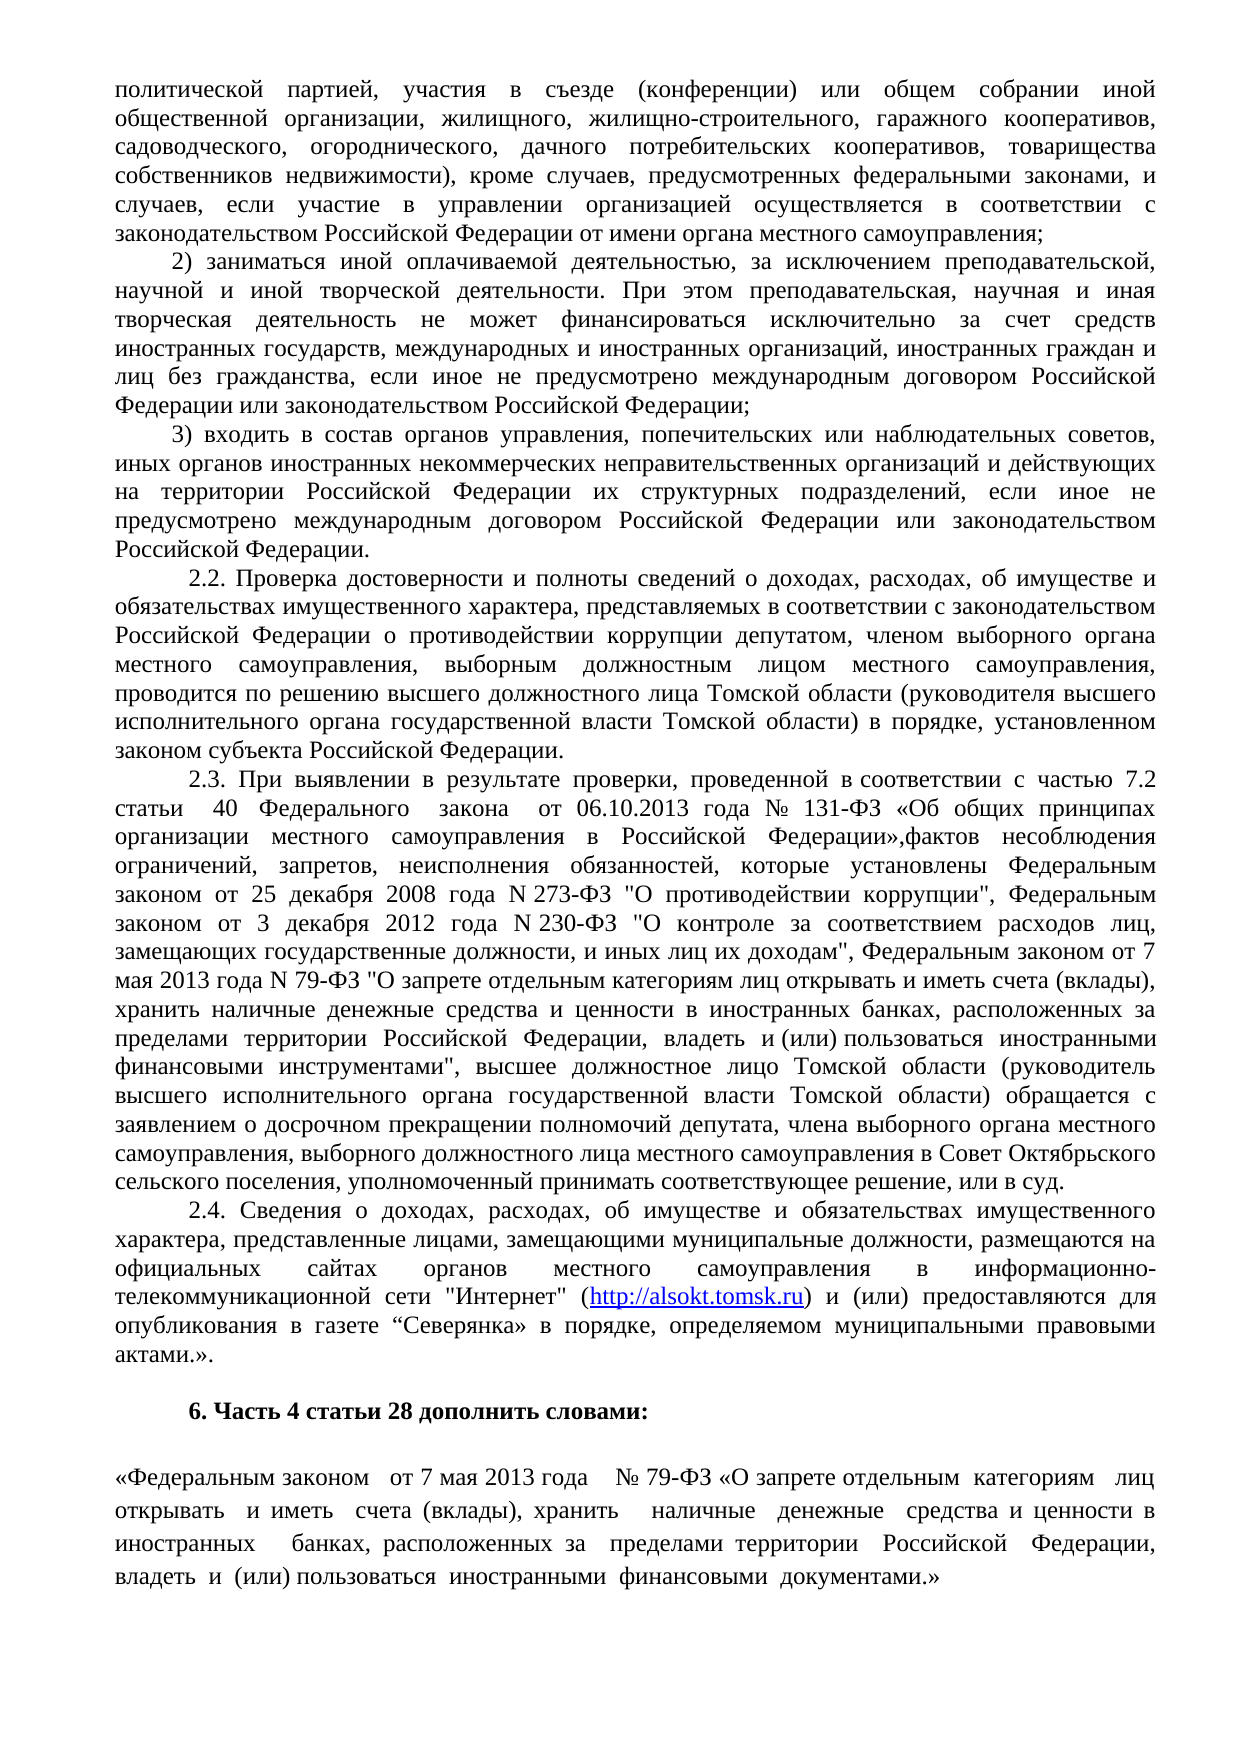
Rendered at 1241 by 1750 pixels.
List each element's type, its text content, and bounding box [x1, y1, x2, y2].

text 2.4. Сведения о доходах, расходах, об имуществе и обязательствах имущественного характера, представленные лицами, замещающими муниципальные должности, размещаются на официальных сайтах органов местного самоуправления в информационно-телекоммуникационной сети "Интернет" (http://alsokt.tomsk.ru) и (или) предоставляются для опубликования в газете “Северянка» в порядке, определяемом муниципальными правовыми актами.». [114, 1195, 1157, 1368]
text 2.3. При выявлении в результате проверки, проведенной в соответствии с частью 7.2 статьи 40 Федерального закона от 06.10.2013 года № 131-ФЗ «Об общих принципах организации местного самоуправления в Российской Федерации»,фактов несоблюдения ограничений, запретов, неисполнения обязанностей, которые установлены Федеральным законом от 25 декабря 2008 года N 273-ФЗ "О противодействии коррупции", Федеральным законом от 3 декабря 2012 года N 230-ФЗ "О контроле за соответствием расходов лиц, замещающих государственные должности, и иных лиц их доходам", Федеральным законом от 7 мая 2013 года N 79-ФЗ "О запрете отдельным категориям лиц открывать и иметь счета (вклады), хранить наличные денежные средства и ценности в иностранных банках, расположенных за пределами территории Российской Федерации, владеть и (или) пользоваться иностранными финансовыми инструментами", высшее должностное лицо Томской области (руководитель высшего исполнительного органа государственной власти Томской области) обращается с заявлением о досрочном прекращении полномочий депутата, члена выборного органа местного самоуправления, выборного должностного лица местного самоуправления в Совет Октябрьского сельского поселения, уполномоченный принимать соответствующее решение, или в суд. [114, 764, 1157, 1195]
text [114, 74, 1157, 246]
text 2) заниматься иной оплачиваемой деятельностью, за исключением преподавательской, научной и иной творческой деятельности. При этом преподавательская, научная и иная творческая деятельность не может финансироваться исключительно за счет средств иностранных государств, международных и иностранных организаций, иностранных граждан и лиц без гражданства, если иное не предусмотрено международным договором Российской Федерации или законодательством Российской Федерации; [114, 246, 1157, 419]
text 3) входить в состав органов управления, попечительских или наблюдательных советов, иных органов иностранных некоммерческих неправительственных организаций и действующих на территории Российской Федерации их структурных подразделений, если иное не предусмотрено международным договором Российской Федерации или законодательством Российской Федерации. [114, 419, 1157, 563]
text 2.2. Проверка достоверности и полноты сведений о доходах, расходах, об имуществе и обязательствах имущественного характера, представляемых в соответствии с законодательством Российской Федерации о противодействии коррупции депутатом, членом выборного органа местного самоуправления, выборным должностным лицом местного самоуправления, проводится по решению высшего должностного лица Томской области (руководителя высшего исполнительного органа государственной власти Томской области) в порядке, установленном законом субъекта Российской Федерации. [114, 563, 1157, 764]
text «Федеральным законом от 7 мая 2013 года № 79-ФЗ «О запрете отдельным категориям лиц открывать и иметь счета (вклады), хранить наличные денежные средства и ценности в иностранных банках, расположенных за пределами территории Российской Федерации, владеть и (или) пользоваться иностранными финансовыми документами.» [114, 1462, 1157, 1590]
text 6. Часть 4 статьи 28 дополнить словами: [114, 1396, 1157, 1425]
